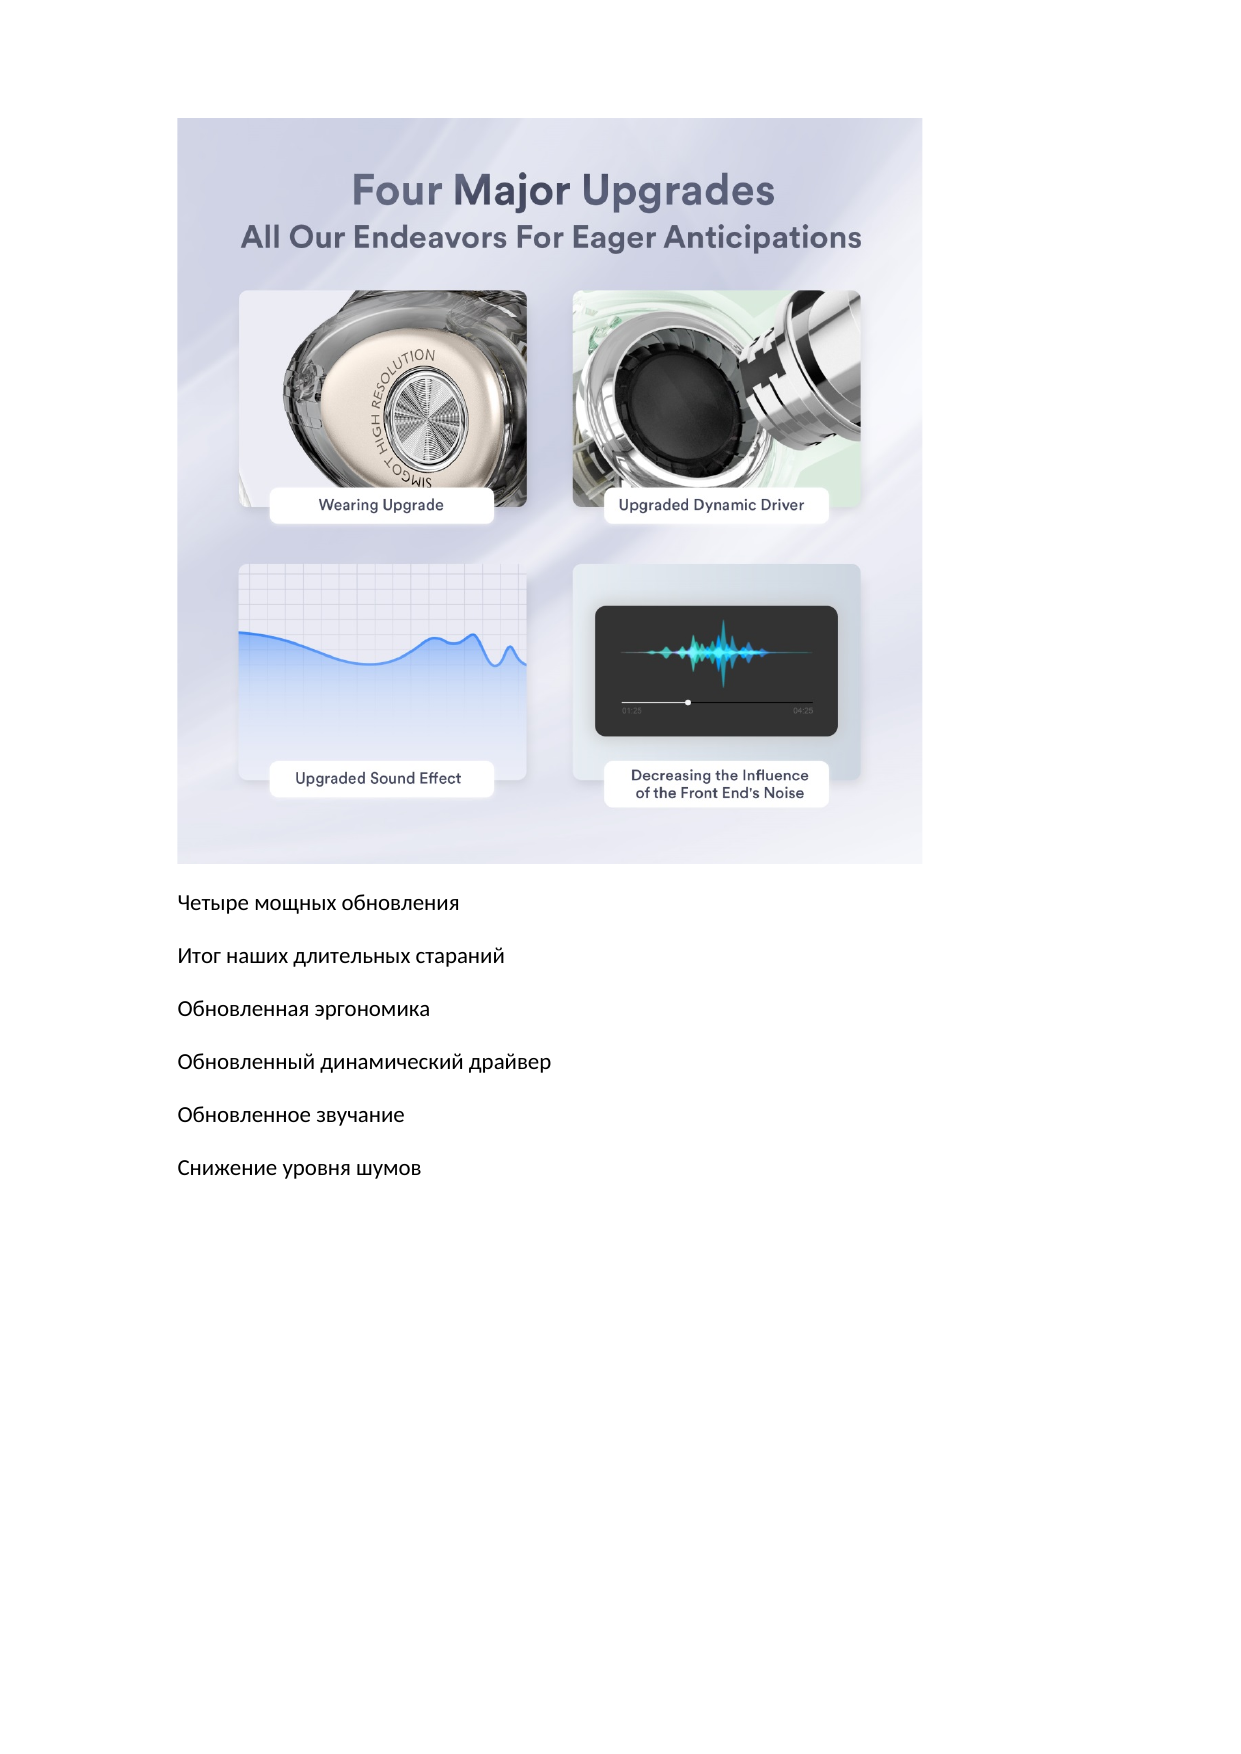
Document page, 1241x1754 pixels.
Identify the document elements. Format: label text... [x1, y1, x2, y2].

text Обновленная эргономика [177, 994, 1152, 1022]
picture [177, 118, 923, 864]
text Итог наших длительных стараний [177, 941, 1152, 969]
text Обновленное звучание [177, 1101, 1152, 1128]
text Обновленный динамический драйвер [177, 1047, 1152, 1076]
text Снижение уровня шумов [177, 1153, 1152, 1182]
text Четыре мощных обновления [177, 888, 1152, 916]
